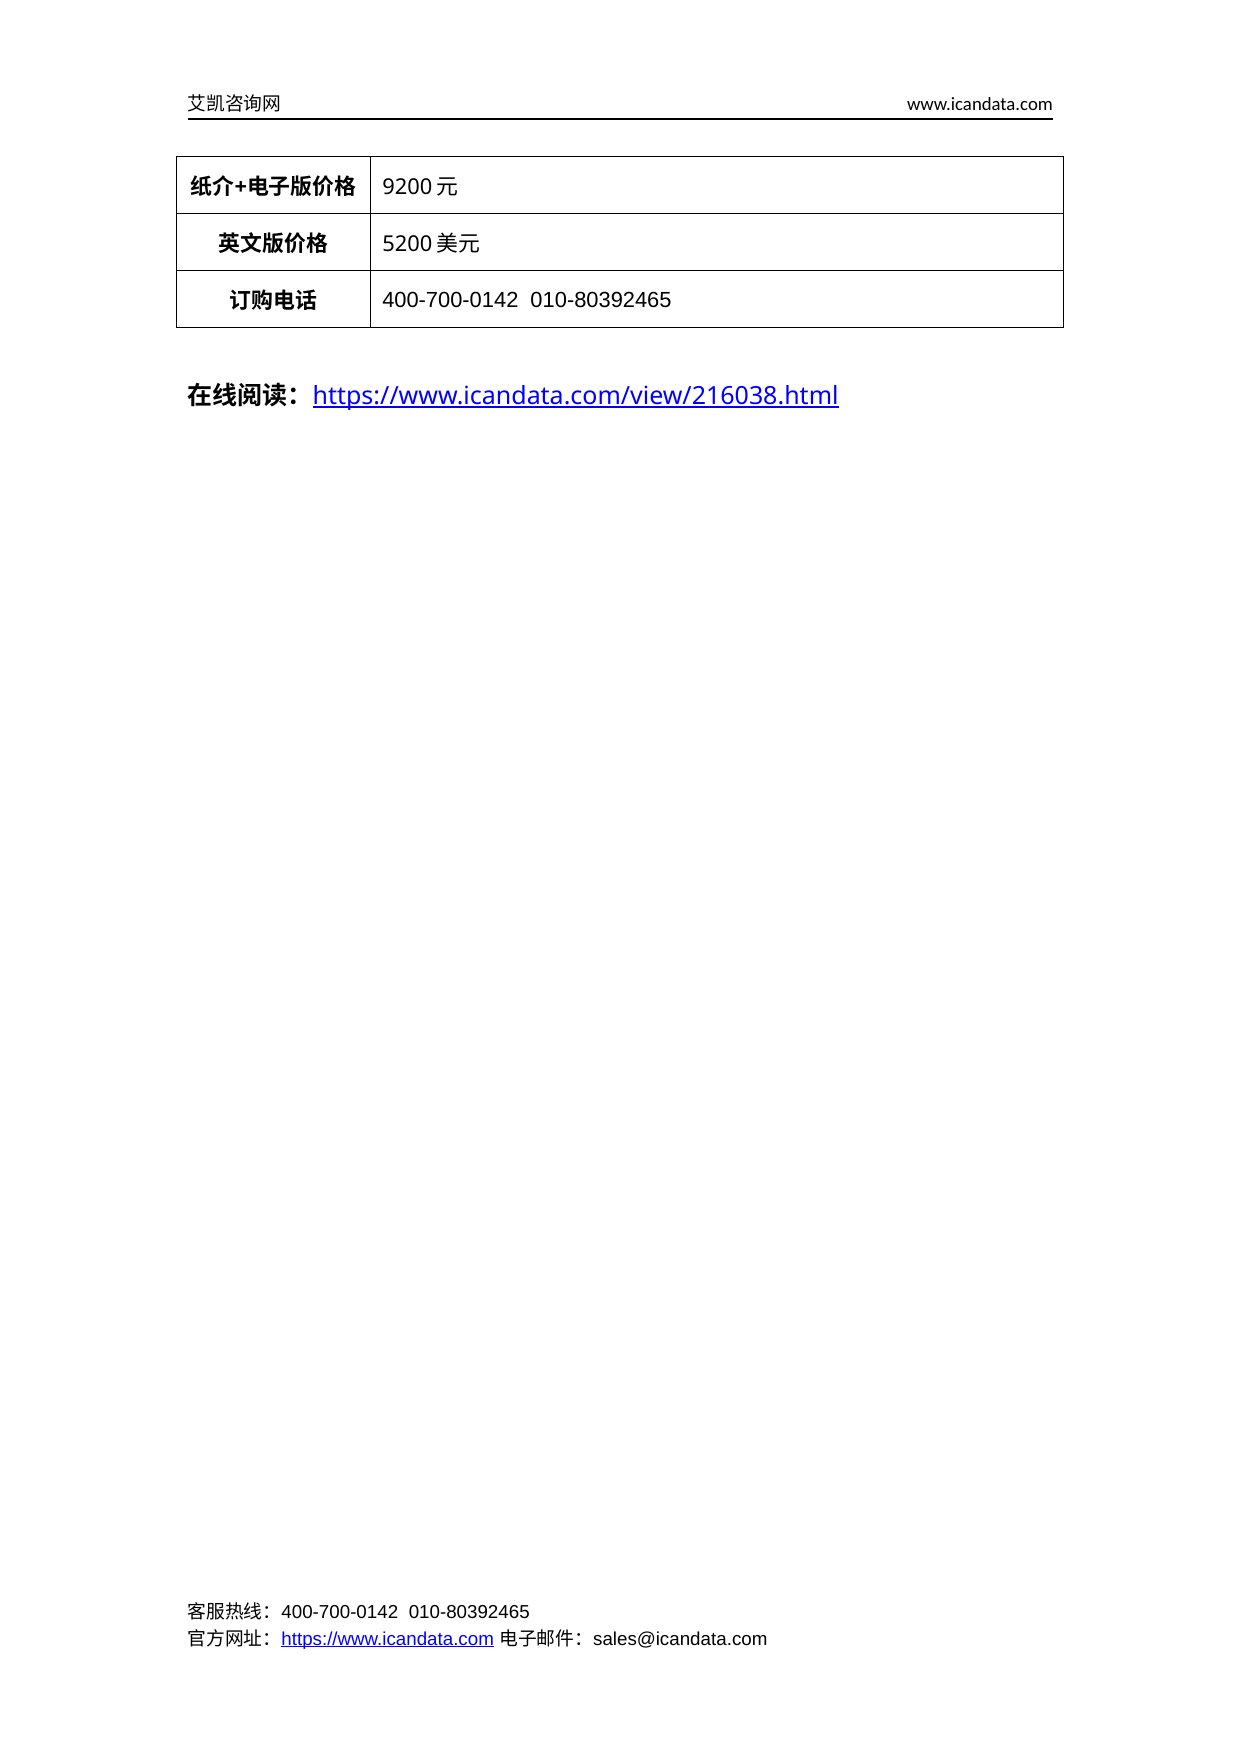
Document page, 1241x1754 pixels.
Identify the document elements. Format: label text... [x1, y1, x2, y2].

table_cell 400-700-0142 010-80392465 [371, 271, 1063, 327]
table_cell 订购电话 [177, 271, 370, 327]
table_cell 5200美元 [371, 214, 1063, 270]
table_cell 英文版价格 [177, 214, 370, 270]
text 在线阅读：https://www.icandata.com/view/216038.html [187, 361, 1053, 426]
table_cell 纸介+电子版价格 [177, 157, 370, 213]
table_cell 9200元 [371, 157, 1063, 213]
